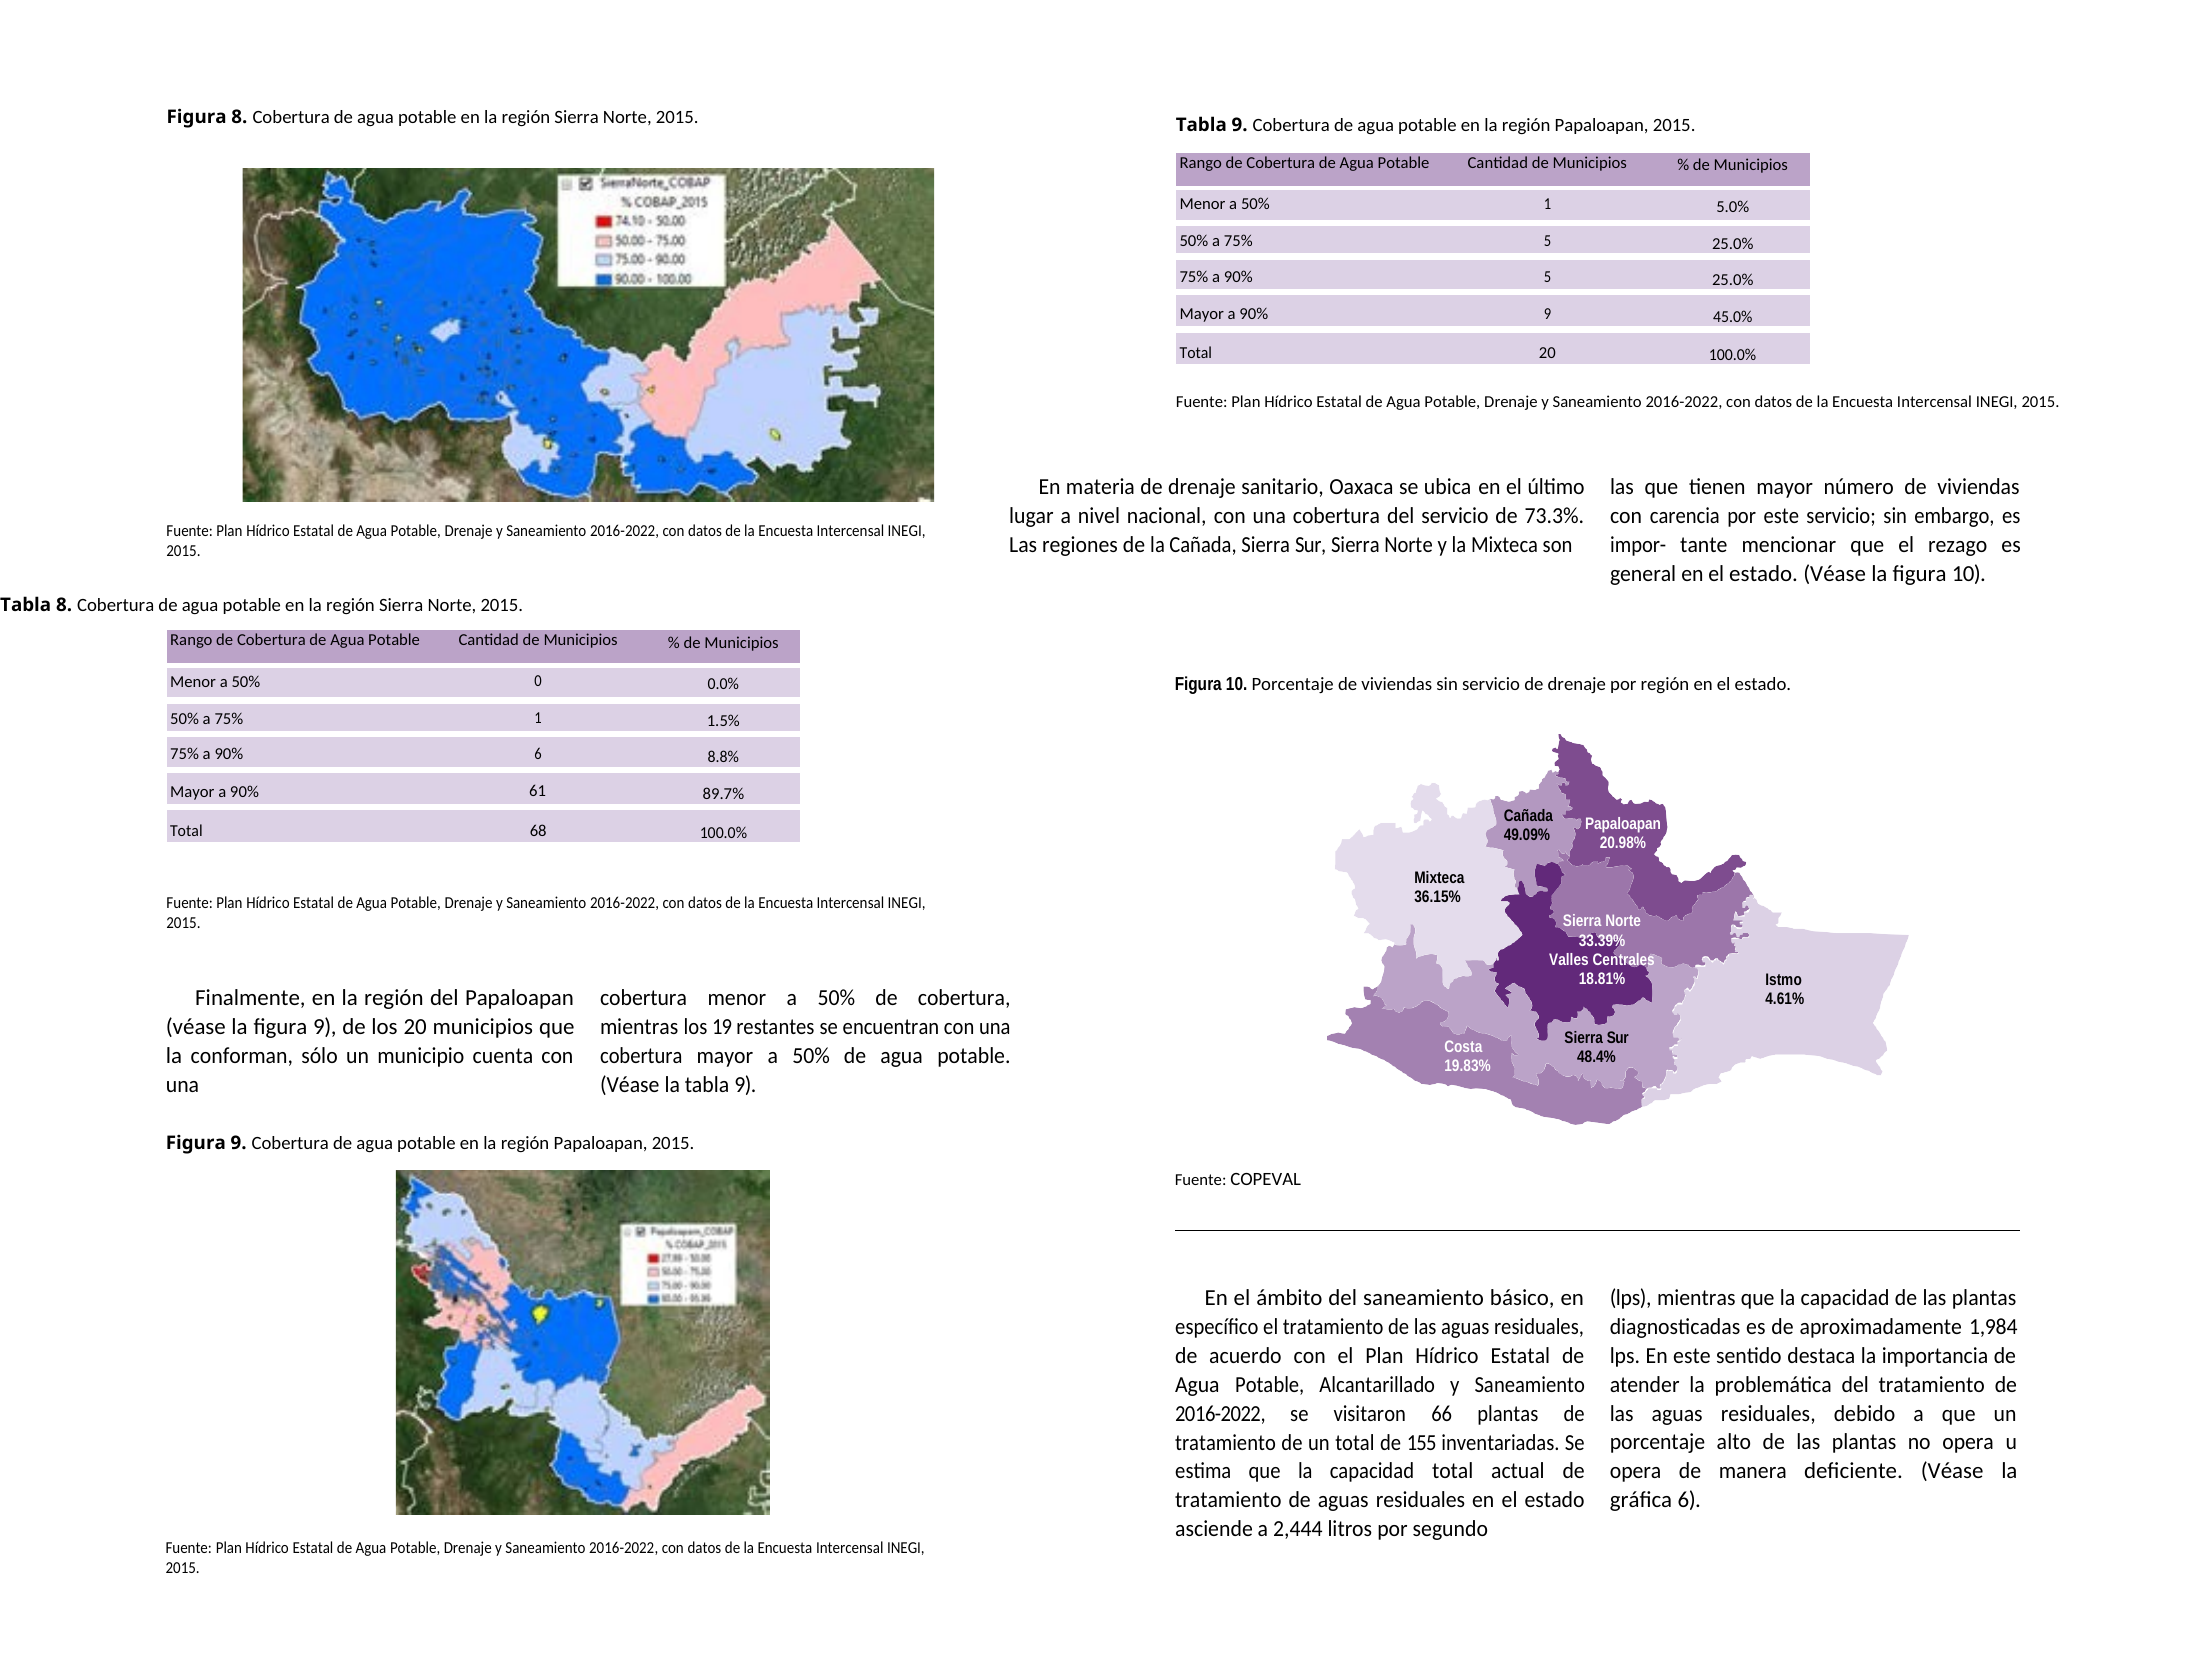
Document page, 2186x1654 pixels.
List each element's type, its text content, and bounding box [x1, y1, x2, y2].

text Figura 8. Cobertura de agua potable en la región Sierra Norte, 2015. [166, 104, 938, 129]
text Finalmente, en la región del Papaloapan (véase la figura 9), de los 20 municipios que la conforman, sólo un municipio cuenta con una [166, 983, 574, 1098]
text Fuente: Plan Hídrico Estatal de Agua Potable, Drenaje y Saneamiento 2016-2022, con datos de la Encuesta Intercensal INEGI, 2015. [165, 1537, 959, 1578]
text En el ámbito del saneamiento básico, en específico el tratamiento de las aguas residuales, de acuerdo con el Plan Hídrico Estatal de Agua Potable, Alcantarillado y Saneamiento 2016-2022, se visitaron 66 plantas de tratamiento de un total de 155 inventariadas. Se estima que la capacidad total actual de tratamiento de aguas residuales en el estado asciende a 2,444 litros por segundo [1175, 1283, 1585, 1542]
table_cell 75% a 90% [1176, 260, 1448, 289]
table_cell 9 [1448, 295, 1651, 326]
text Figura 10. Porcentaje de viviendas sin servicio de drenaje por región en el estado. [1174, 672, 2185, 695]
text Tabla 8. Cobertura de agua potable en la región Sierra Norte, 2015. [0, 591, 960, 617]
text Fuente: Plan Hídrico Estatal de Agua Potable, Drenaje y Saneamiento 2016-2022, con datos de la Encuesta Intercensal INEGI, 2015. [166, 520, 960, 561]
text Tabla 9. Cobertura de agua potable en la región Papaloapan, 2015. [1176, 111, 2185, 137]
table_cell 5 [1448, 226, 1651, 253]
table_header % de Municipios [1651, 153, 1810, 186]
table_cell 20 [1448, 333, 1651, 364]
text (lps), mientras que la capacidad de las plantas diagnosticadas es de aproximadamente 1,984 lps. En este sentido destaca la importancia de atender la problemática del tratamiento de las aguas residuales, debido a que un porcentaje alto de las plantas no opera u opera de manera deficiente. (Véase la gráfica 6). [1609, 1283, 2017, 1513]
table_cell Total [1176, 333, 1448, 364]
table_cell 45.0% [1651, 295, 1810, 326]
picture [242, 168, 935, 502]
table_cell 5.0% [1651, 190, 1810, 220]
text cobertura menor a 50% de cobertura, mientras los 19 restantes se encuentran con una cobertura mayor a 50% de agua potable. (Véase la tabla 9). [600, 983, 1010, 1098]
table_cell 1 [1448, 190, 1651, 220]
table_cell 25.0% [1651, 226, 1810, 253]
table_cell 100.0% [1651, 333, 1810, 364]
text Fuente: Plan Hídrico Estatal de Agua Potable, Drenaje y Saneamiento 2016-2022, con datos de la Encuesta Intercensal INEGI, 2015. [1176, 392, 2185, 412]
table_cell 50% a 75% [1176, 226, 1448, 253]
picture [395, 1170, 770, 1515]
picture [1327, 734, 1909, 1125]
table_cell 5 [1448, 260, 1651, 289]
text En materia de drenaje sanitario, Oaxaca se ubica en el último lugar a nivel nacional, con una cobertura del servicio de 73.3%. Las regiones de la Cañada, Sierra Sur, Sierra Norte y la Mixteca son [1009, 472, 1585, 558]
text Figura 9. Cobertura de agua potable en la región Papaloapan, 2015. [166, 1129, 959, 1155]
table_header Rango de Cobertura de Agua Potable [1176, 153, 1448, 186]
text Fuente: Plan Hídrico Estatal de Agua Potable, Drenaje y Saneamiento 2016-2022, con datos de la Encuesta Intercensal INEGI, 2015. [166, 892, 960, 933]
table_cell Mayor a 90% [1176, 295, 1448, 326]
table_header Cantidad de Municipios [1448, 153, 1651, 186]
table_cell Menor a 50% [1176, 190, 1448, 220]
text Fuente: COPEVAL [1174, 1167, 1585, 1190]
table_cell 25.0% [1651, 260, 1810, 289]
text las que tienen mayor número de viviendas con carencia por este servicio; sin embargo, es impor- tante mencionar que el rezago es general en el estado. (Véase la figura 10). [1610, 472, 2020, 587]
